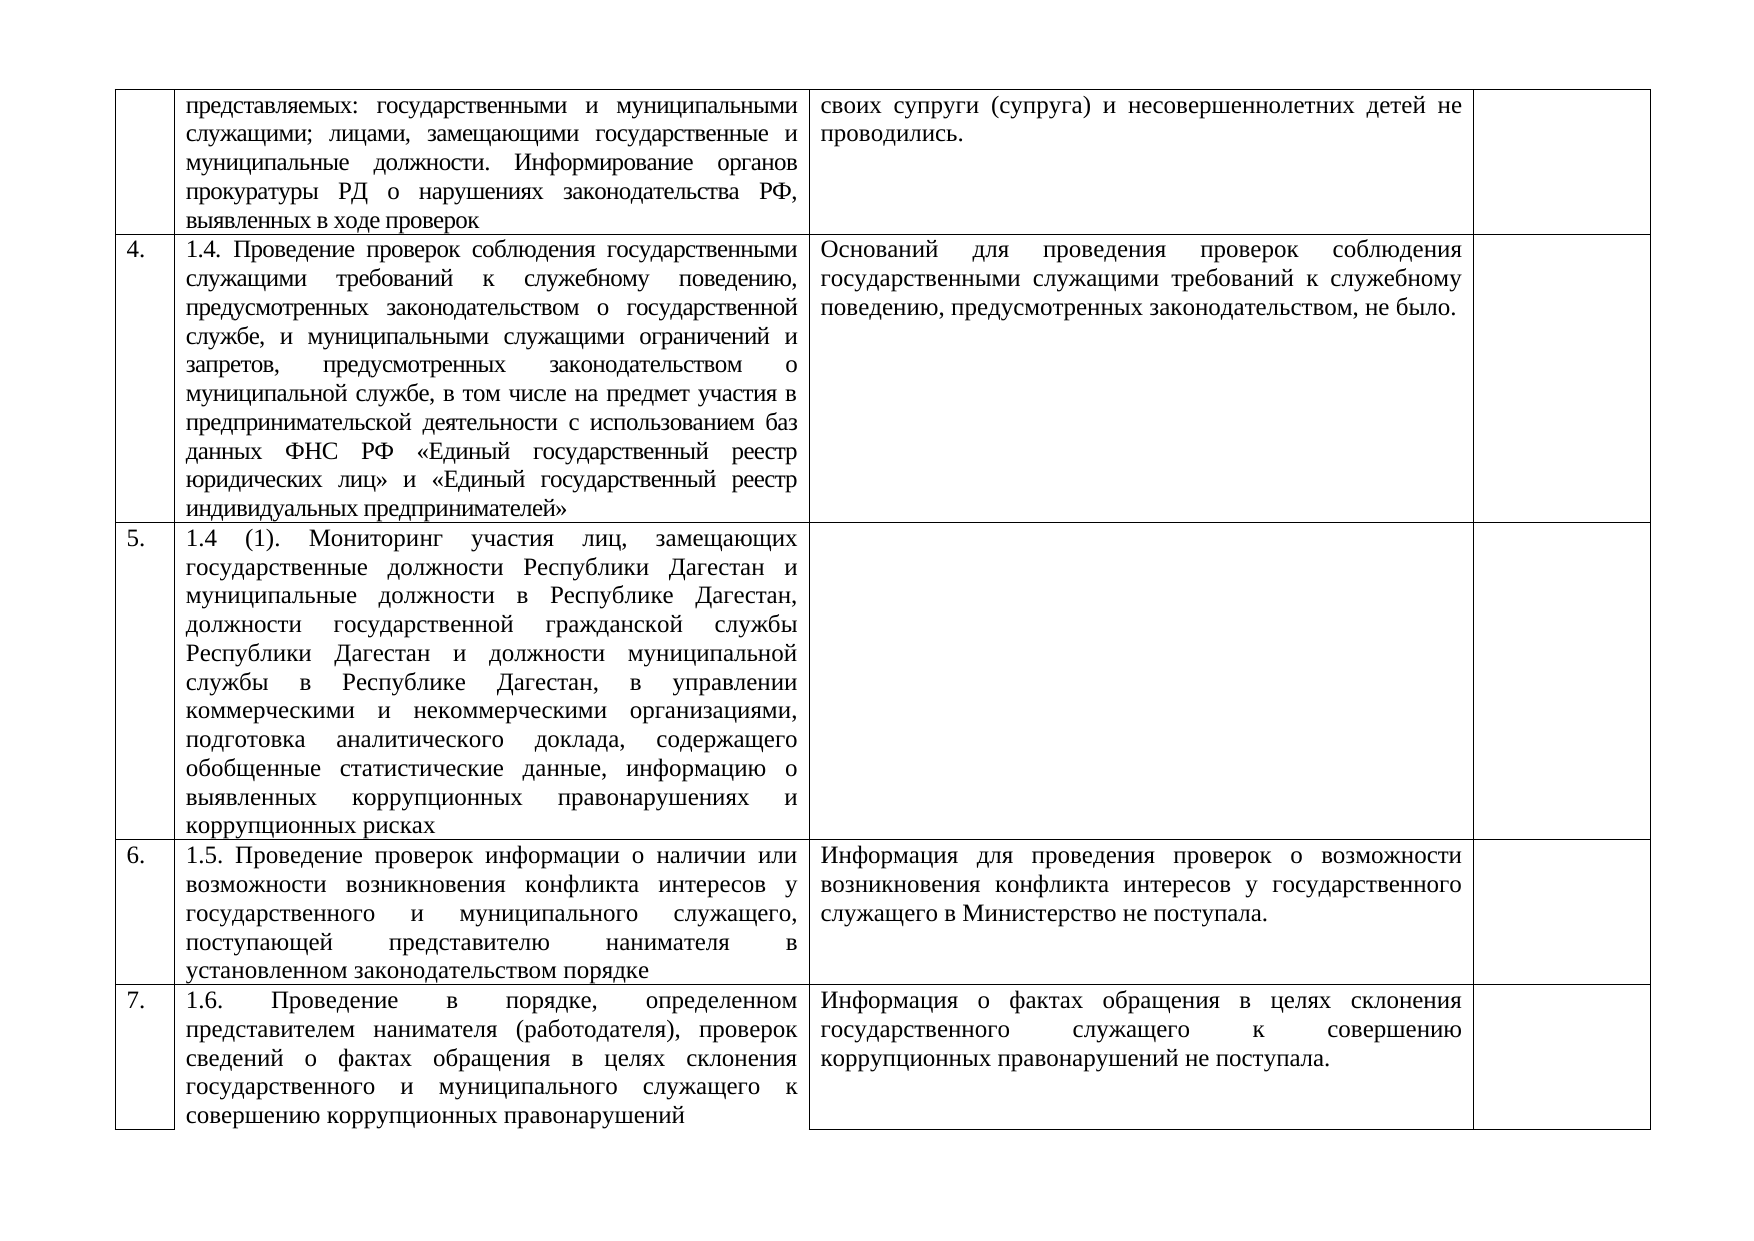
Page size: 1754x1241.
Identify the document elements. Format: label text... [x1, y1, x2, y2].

table_cell [1474, 523, 1650, 839]
table_cell 1.5. Проведение проверок информации о наличии или возможности возникновения конфликта интересов у государственного и муниципального служащего, поступающей представителю нанимателя в установленном законодательством порядке [175, 840, 809, 984]
table_cell [1474, 840, 1650, 984]
table_cell 7. [116, 985, 174, 1129]
table_cell Оснований для проведения проверок соблюдения государственными служащими требований к служебному поведению, предусмотренных законодательством, не было. [810, 235, 1473, 522]
table_cell 4. [116, 235, 174, 522]
table_cell 1.4. Проведение проверок соблюдения государственными служащими требований к служебному поведению, предусмотренных законодательством о государственной службе, и муниципальными служащими ограничений и запретов, предусмотренных законодательством о муниципальной службе, в том числе на предмет участия в предпринимательской деятельности с использованием баз данных ФНС РФ «Единый государственный реестр юридических лиц» и «Единый государственный реестр индивидуальных предпринимателей» [175, 235, 809, 522]
table_cell [1474, 985, 1650, 1129]
table_cell Информация о фактах обращения в целях склонения государственного служащего к совершению коррупционных правонарушений не поступала. [810, 985, 1473, 1129]
table_cell 5. [116, 523, 174, 839]
table_cell [810, 523, 1473, 839]
table_cell 1.4 (1). Мониторинг участия лиц, замещающих государственные должности Республики Дагестан и муниципальные должности в Республике Дагестан, должности государственной гражданской службы Республики Дагестан и должности муниципальной службы в Республике Дагестан, в управлении коммерческими и некоммерческими организациями, подготовка аналитического доклада, содержащего обобщенные статистические данные, информацию о выявленных коррупционных правонарушениях и коррупционных рисках [175, 523, 809, 839]
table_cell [175, 90, 809, 233]
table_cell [810, 90, 1473, 233]
table_cell [1474, 235, 1650, 522]
table_cell 1.6. Проведение в порядке, определенном представителем нанимателя (работодателя), проверок сведений о фактах обращения в целях склонения государственного и муниципального служащего к совершению коррупционных правонарушений [175, 985, 809, 1129]
table_cell [1474, 90, 1650, 233]
table_cell 6. [116, 840, 174, 984]
table_cell 3. [116, 90, 174, 233]
table_cell Информация для проведения проверок о возможности возникновения конфликта интересов у государственного служащего в Министерство не поступала. [810, 840, 1473, 984]
